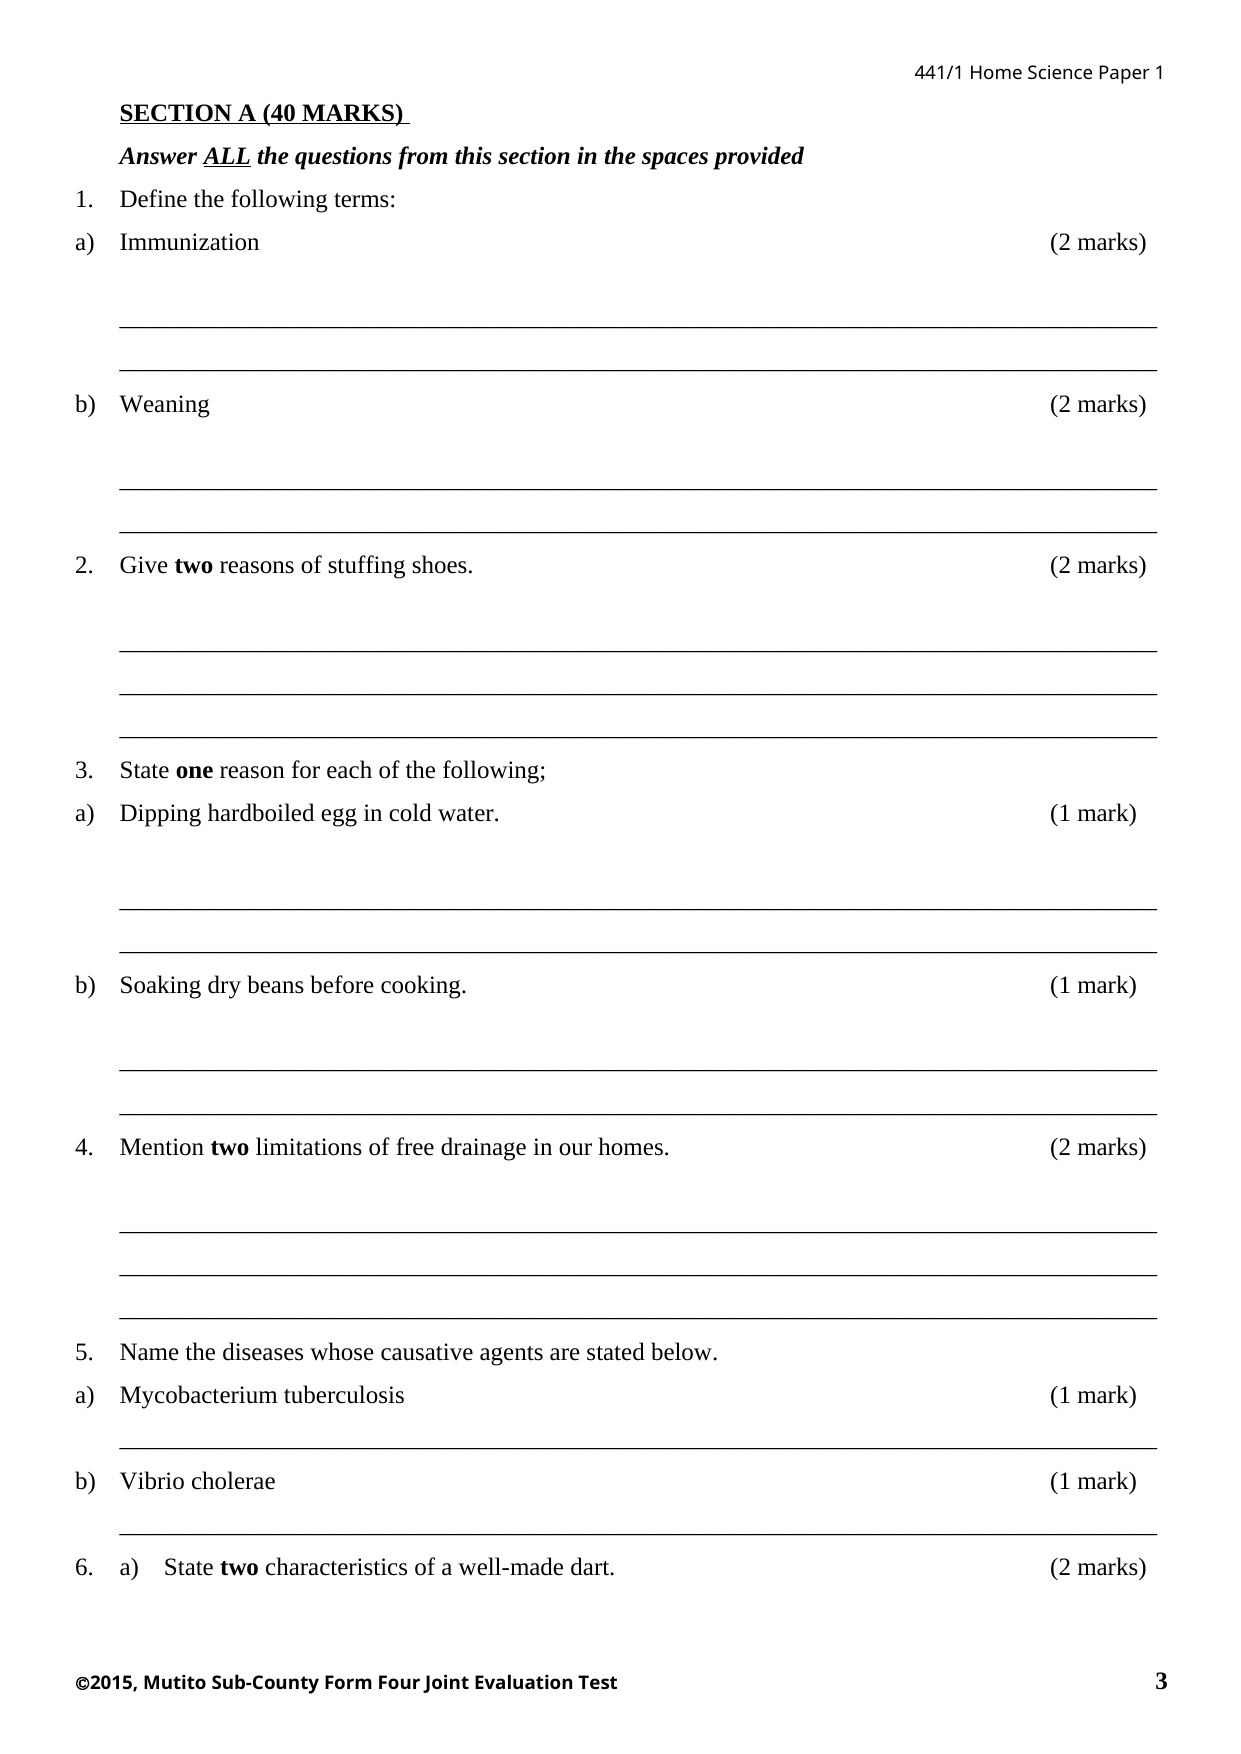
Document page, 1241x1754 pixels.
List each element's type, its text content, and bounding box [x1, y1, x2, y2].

text 3. State one reason for each of the following; [75, 755, 1165, 784]
text ______________________________________________________________________________________________________________________________________________________________________ [75, 841, 1165, 956]
text a) Dipping hardboiled egg in cold water. (1 mark) [75, 798, 1165, 827]
text b) Vibrio cholerae (1 mark) [75, 1466, 1165, 1495]
text a) Mycobacterium tuberculosis (1 mark) [75, 1380, 1165, 1408]
text 1. Define the following terms: [75, 184, 1165, 213]
text 6. a) State two characteristics of a well-made dart. (2 marks) [75, 1552, 1165, 1581]
text b) Soaking dry beans before cooking. (1 mark) [75, 970, 1165, 999]
text a) Immunization (2 marks) [75, 227, 1165, 256]
text SECTION A (40 MARKS) [119, 98, 1165, 126]
text 5. Name the diseases whose causative agents are stated below. [75, 1337, 1165, 1365]
text 4. Mention two limitations of free drainage in our homes. (2 marks) [75, 1132, 1165, 1161]
text Answer ALL the questions from this section in the spaces provided [119, 141, 1165, 169]
text ___________________________________________________________________________________ [75, 1509, 1165, 1538]
text ______________________________________________________________________________________________________________________________________________________________________ [75, 260, 1165, 374]
text ______________________________________________________________________________________________________________________________________________________________________ [75, 1003, 1165, 1117]
text ______________________________________________________________________________________________________________________________________________________________________ [75, 422, 1165, 536]
text 2. Give two reasons of stuffing shoes. (2 marks) [75, 550, 1165, 579]
text ___________________________________________________________________________________ [75, 1423, 1165, 1452]
text b) Weaning (2 marks) [75, 389, 1165, 417]
